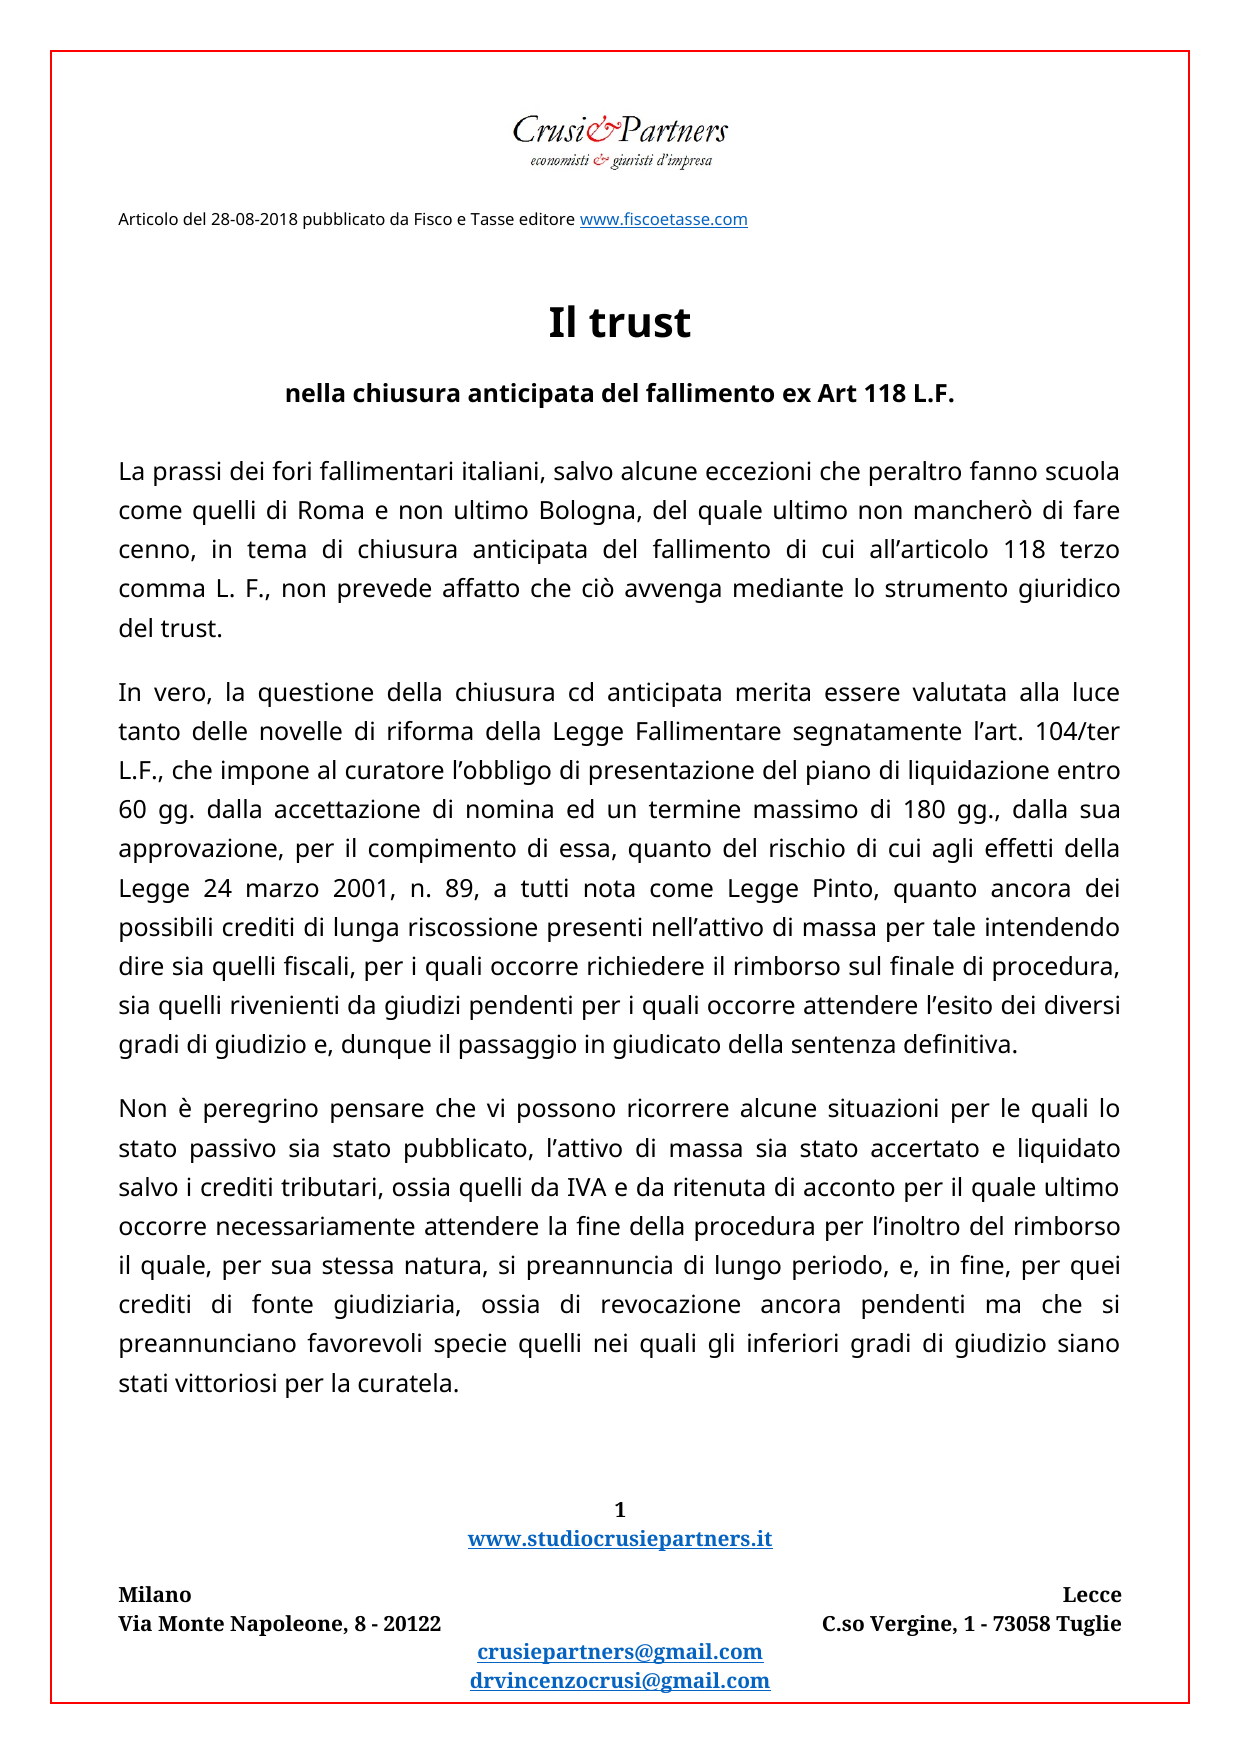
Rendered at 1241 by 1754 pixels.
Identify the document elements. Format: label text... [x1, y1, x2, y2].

text Articolo del 28-08-2018 pubblicato da Fisco e Tasse editore www.fiscoetasse.com [118, 208, 1122, 231]
text Il trust [118, 293, 1122, 350]
text Non è peregrino pensare che vi possono ricorrere alcune situazioni per le quali lo stato passivo sia stato pubblicato, l’attivo di massa sia stato accertato e liquidato salvo i crediti tributari, ossia quelli da IVA e da ritenuta di acconto per il quale ultimo occorre necessariamente attendere la fine della procedura per l’inoltro del rimborso il quale, per sua stessa natura, si preannuncia di lungo periodo, e, in fine, per quei crediti di fonte giudiziaria, ossia di revocazione ancora pendenti ma che si preannunciano favorevoli specie quelli nei quali gli inferiori gradi di giudizio siano stati vittoriosi per la curatela. [118, 1091, 1122, 1399]
text In vero, la questione della chiusura cd anticipata merita essere valutata alla luce tanto delle novelle di riforma della Legge Fallimentare segnatamente l’art. 104/ter L.F., che impone al curatore l’obbligo di presentazione del piano di liquidazione entro 60 gg. dalla accettazione di nomina ed un termine massimo di 180 gg., dalla sua approvazione, per il compimento di essa, quanto del rischio di cui agli effetti della Legge 24 marzo 2001, n. 89, a tutti nota come Legge Pinto, quanto ancora dei possibili crediti di lunga riscossione presenti nell’attivo di massa per tale intendendo dire sia quelli fiscali, per i quali occorre richiedere il rimborso sul finale di procedura, sia quelli rivenienti da giudizi pendenti per i quali occorre attendere l’esito dei diversi gradi di giudizio e, dunque il passaggio in giudicato della sentenza definitiva. [118, 674, 1122, 1061]
picture [508, 107, 733, 174]
text nella chiusura anticipata del fallimento ex Art 118 L.F. [118, 375, 1122, 409]
text La prassi dei fori fallimentari italiani, salvo alcune eccezioni che peraltro fanno scuola come quelli di Roma e non ultimo Bologna, del quale ultimo non mancherò di fare cenno, in tema di chiusura anticipata del fallimento di cui all’articolo 118 terzo comma L. F., non prevede affatto che ciò avvenga mediante lo strumento giuridico del trust. [118, 453, 1122, 644]
